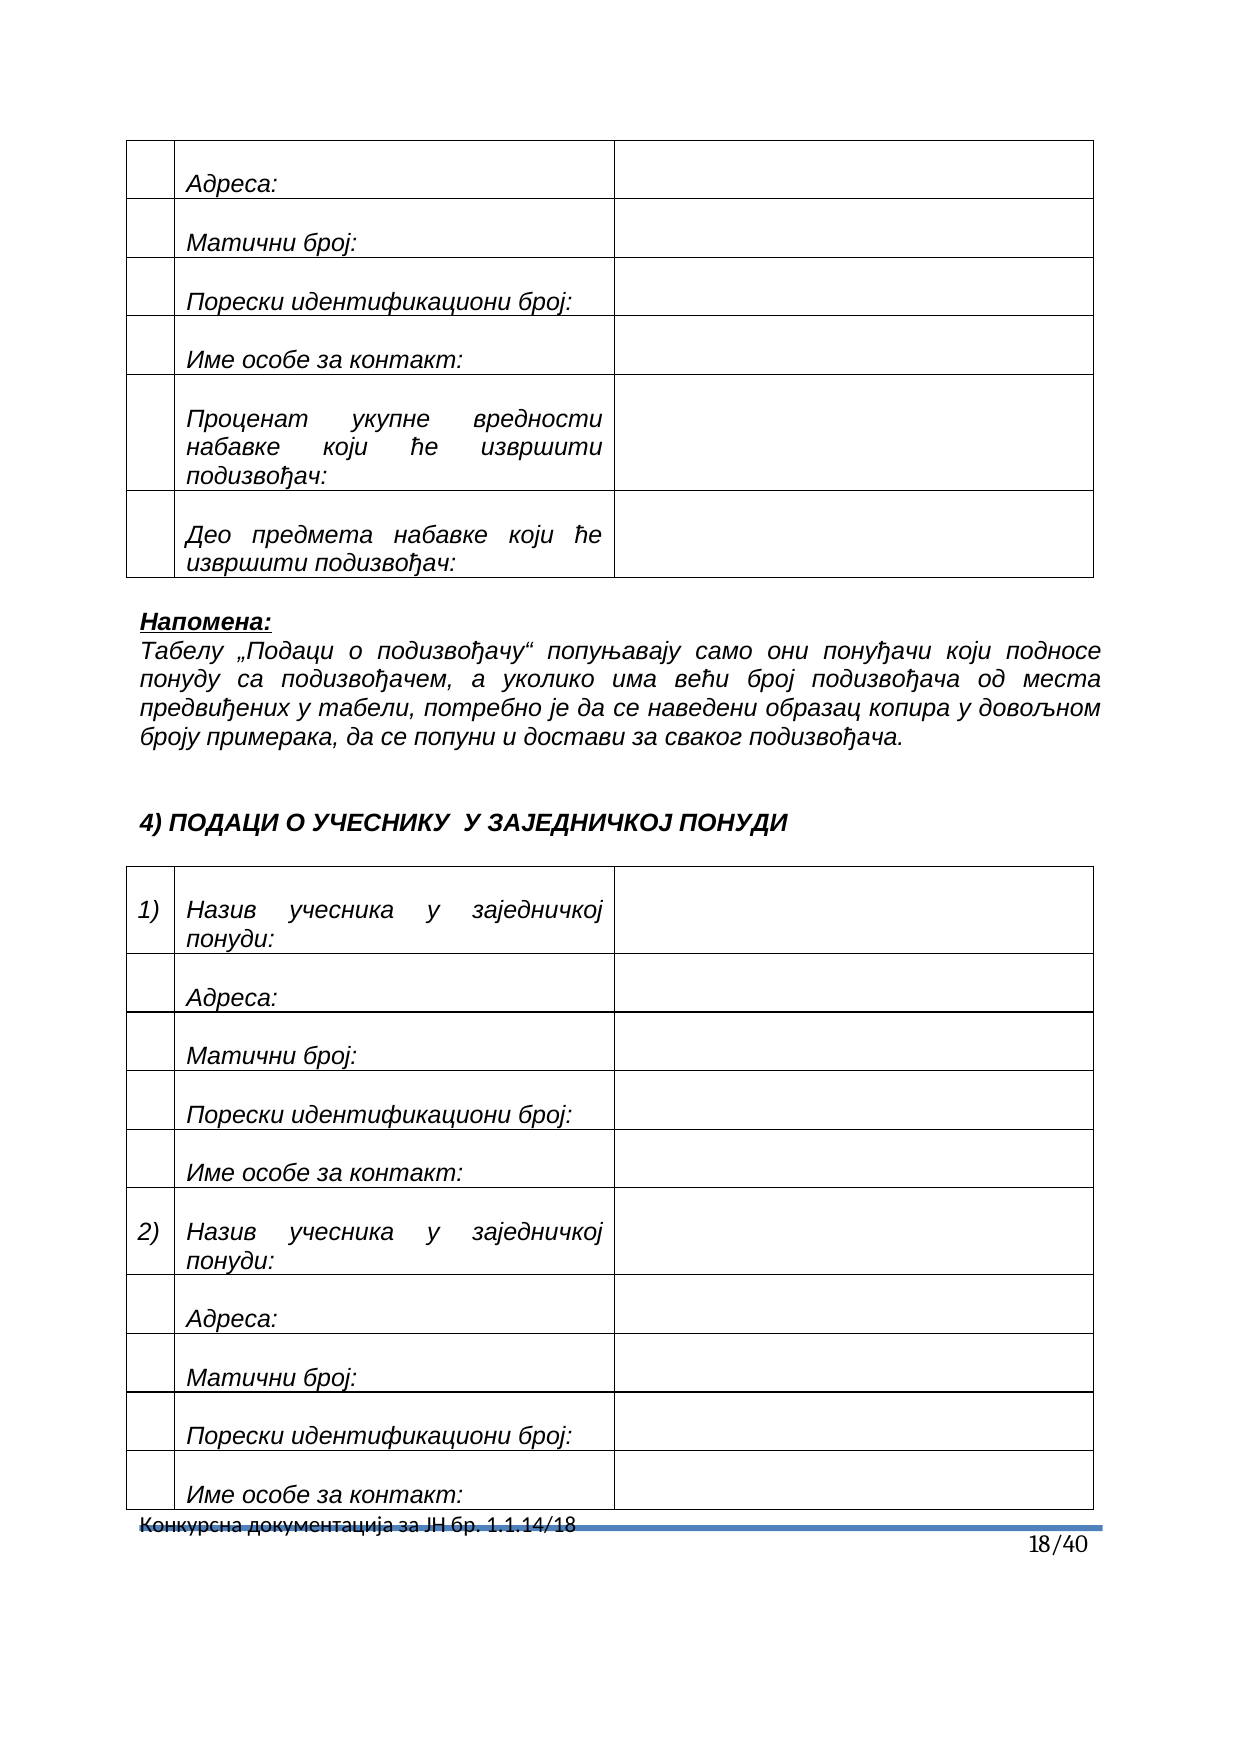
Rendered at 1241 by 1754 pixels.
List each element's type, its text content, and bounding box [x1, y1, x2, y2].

table_cell Порески идентификациони број: [175, 1071, 614, 1128]
table_header Назив учесника у заједничкој понуди: [175, 867, 614, 953]
table_cell [615, 954, 1093, 1011]
table_cell [127, 1071, 174, 1128]
table_cell Порески идентификациони број: [175, 1393, 614, 1450]
table_cell [615, 1334, 1093, 1391]
table_cell [615, 1013, 1093, 1070]
table_cell [127, 316, 174, 374]
table_cell [615, 199, 1093, 257]
table_cell [127, 491, 174, 577]
table_cell Адреса: [175, 141, 614, 198]
table_cell Адреса: [175, 1275, 614, 1333]
table_cell [127, 1130, 174, 1187]
table_cell [127, 1451, 174, 1508]
text 4) ПОДАЦИ О УЧЕСНИКУ У ЗАЈЕДНИЧКОЈ ПОНУДИ [139, 808, 1103, 837]
table_cell [615, 1130, 1093, 1187]
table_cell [175, 375, 614, 490]
table_cell [615, 1393, 1093, 1450]
table_cell [127, 1275, 174, 1333]
table_cell Име особе за контакт: [175, 1130, 614, 1187]
table_cell [127, 375, 174, 490]
table_cell Матични број: [175, 199, 614, 257]
table_cell Име особе за контакт: [175, 1451, 614, 1508]
table_cell [615, 141, 1093, 198]
table_cell [615, 316, 1093, 374]
table_cell Назив учесника у заједничкој понуди: [175, 1188, 614, 1274]
table_cell 2) [127, 1188, 174, 1274]
table_cell [615, 1188, 1093, 1274]
text Напомена: [139, 607, 1103, 636]
table_header [615, 867, 1093, 953]
table_cell Матични број: [175, 1013, 614, 1070]
table_cell [127, 141, 174, 198]
text Табелу „Подаци о подизвођачу“ попуњавају само они понуђачи који подносе понуду са подизвођачем, а уколико има већи број подизвођача од места предвиђених у табели, потребно је да се наведени образац копира у довољном броју примерака, да се попуни и достави за сваког подизвођача. [139, 636, 1103, 751]
table_cell [127, 1013, 174, 1070]
table_cell Адреса: [175, 954, 614, 1011]
table_cell Име особе за контакт: [175, 316, 614, 374]
table_cell [127, 199, 174, 257]
table_cell [615, 1451, 1093, 1508]
table_cell Порески идентификациони број: [175, 258, 614, 315]
table_header 1) [127, 867, 174, 953]
table_cell [615, 1275, 1093, 1333]
table_cell [127, 954, 174, 1011]
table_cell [175, 491, 614, 577]
table_cell [615, 375, 1093, 490]
table_cell [615, 258, 1093, 315]
table_cell Матични број: [175, 1334, 614, 1391]
table_cell [615, 1071, 1093, 1128]
table_cell [615, 491, 1093, 577]
table_cell [127, 1334, 174, 1391]
table_cell [127, 1393, 174, 1450]
table_cell [127, 258, 174, 315]
